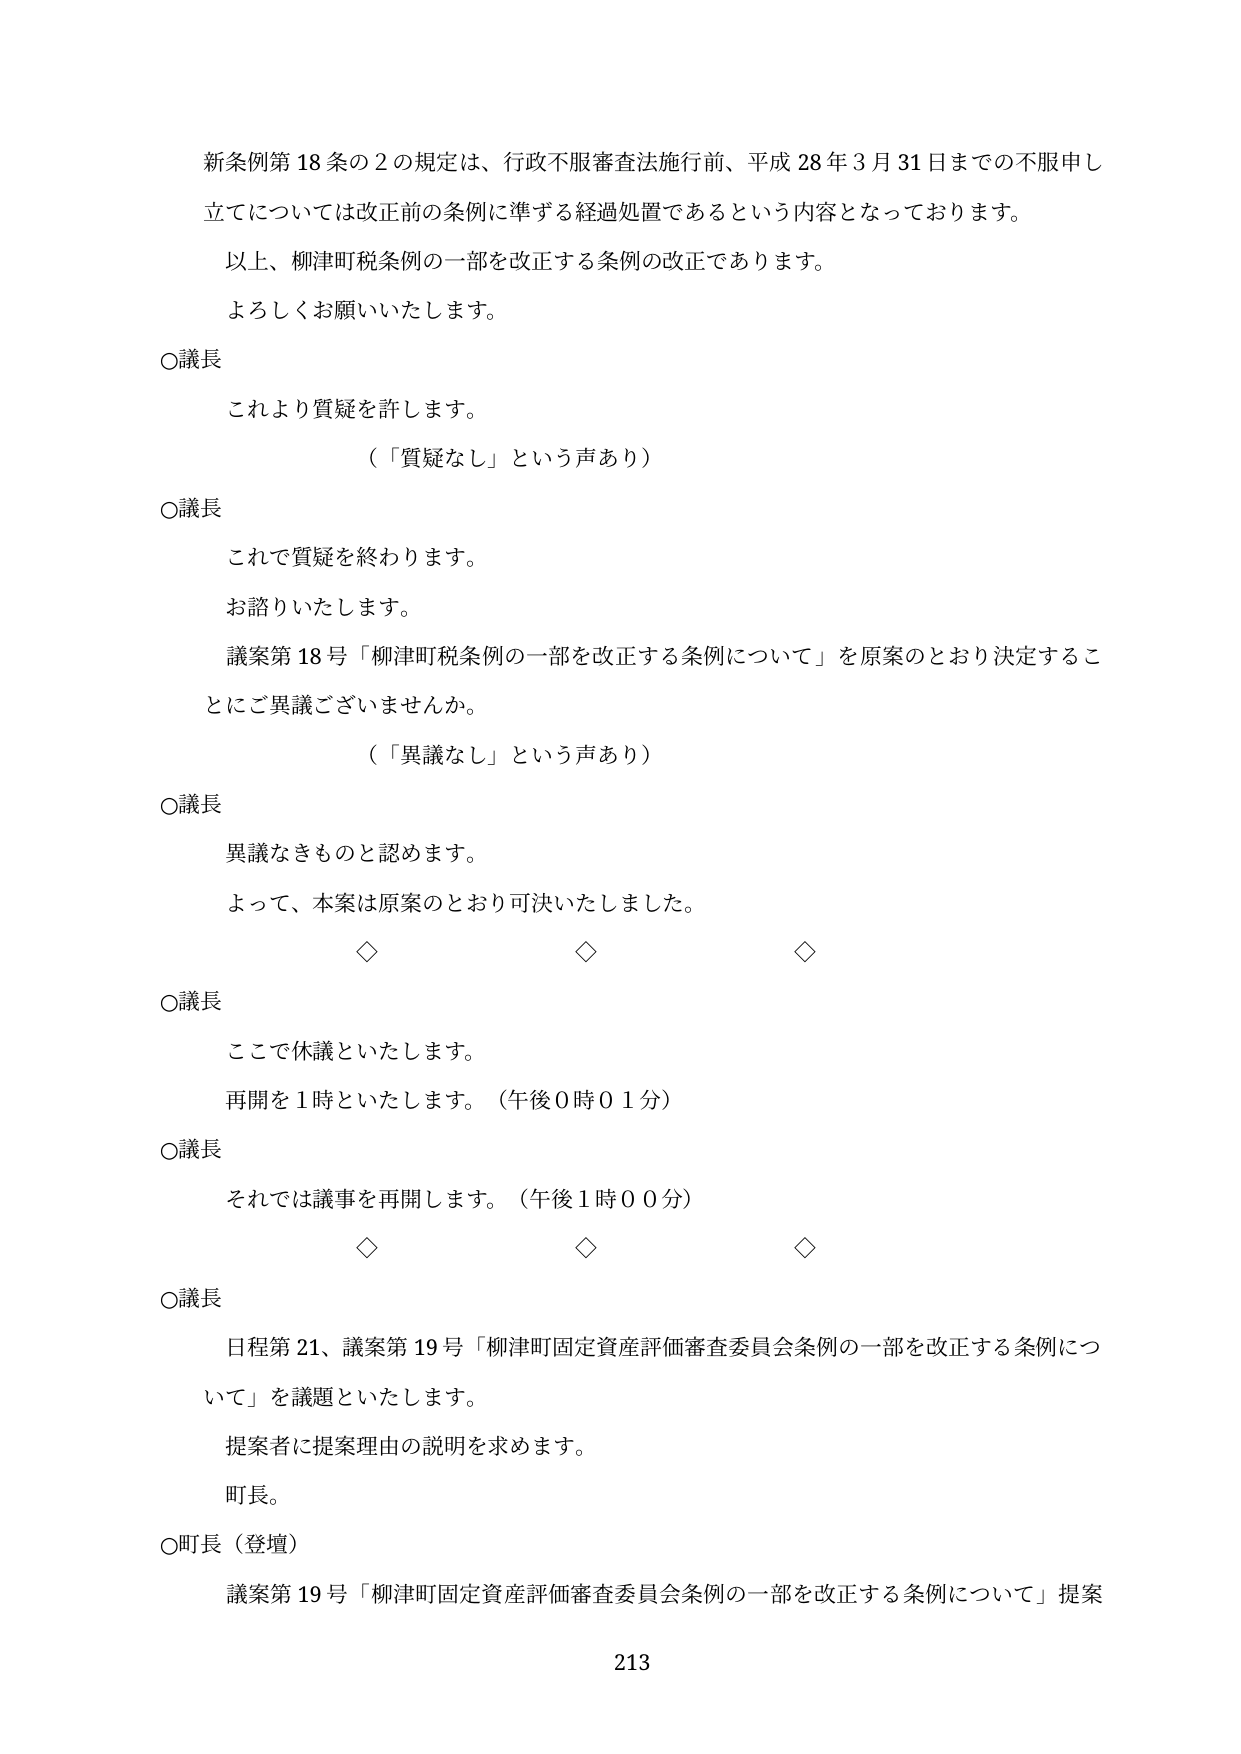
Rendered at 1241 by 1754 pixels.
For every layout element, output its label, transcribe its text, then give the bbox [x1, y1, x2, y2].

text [159, 1568, 1104, 1618]
text ○議長 [159, 482, 1104, 531]
text 異議なきものと認めます。 [159, 828, 1104, 877]
text 日程第21、議案第19号「柳津町固定資産評価審査委員会条例の一部を改正する条例について」を議題といたします。 [159, 1321, 1104, 1420]
text よろしくお願いいたします。 [159, 284, 1104, 334]
text ○議長 [159, 1272, 1104, 1321]
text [159, 136, 1104, 235]
text 再開を１時といたします。（午後０時０１分） [159, 1074, 1104, 1124]
text よって、本案は原案のとおり可決いたしました。 [159, 877, 1104, 926]
text 町長。 [159, 1469, 1104, 1519]
text それでは議事を再開します。（午後１時００分） [159, 1173, 1104, 1223]
text ○議長 [159, 334, 1104, 383]
text ここで休議といたします。 [159, 1025, 1104, 1074]
text ○議長 [159, 1124, 1104, 1173]
text お諮りいたします。 [159, 581, 1104, 630]
text ○議長 [159, 778, 1104, 828]
text ○町長（登壇） [159, 1519, 1104, 1568]
text 提案者に提案理由の説明を求めます。 [159, 1420, 1104, 1469]
text 以上、柳津町税条例の一部を改正する条例の改正であります。 [159, 235, 1104, 284]
text 議案第18号「柳津町税条例の一部を改正する条例について」を原案のとおり決定することにご異議ございませんか。 [159, 630, 1104, 729]
text これより質疑を許します。 [159, 383, 1104, 433]
text （「質疑なし」という声あり） [159, 433, 1104, 482]
text ◇ ◇ ◇ [159, 926, 1104, 976]
text ○議長 [159, 976, 1104, 1025]
text これで質疑を終わります。 [159, 531, 1104, 581]
text （「異議なし」という声あり） [159, 729, 1104, 778]
text ◇ ◇ ◇ [159, 1223, 1104, 1272]
